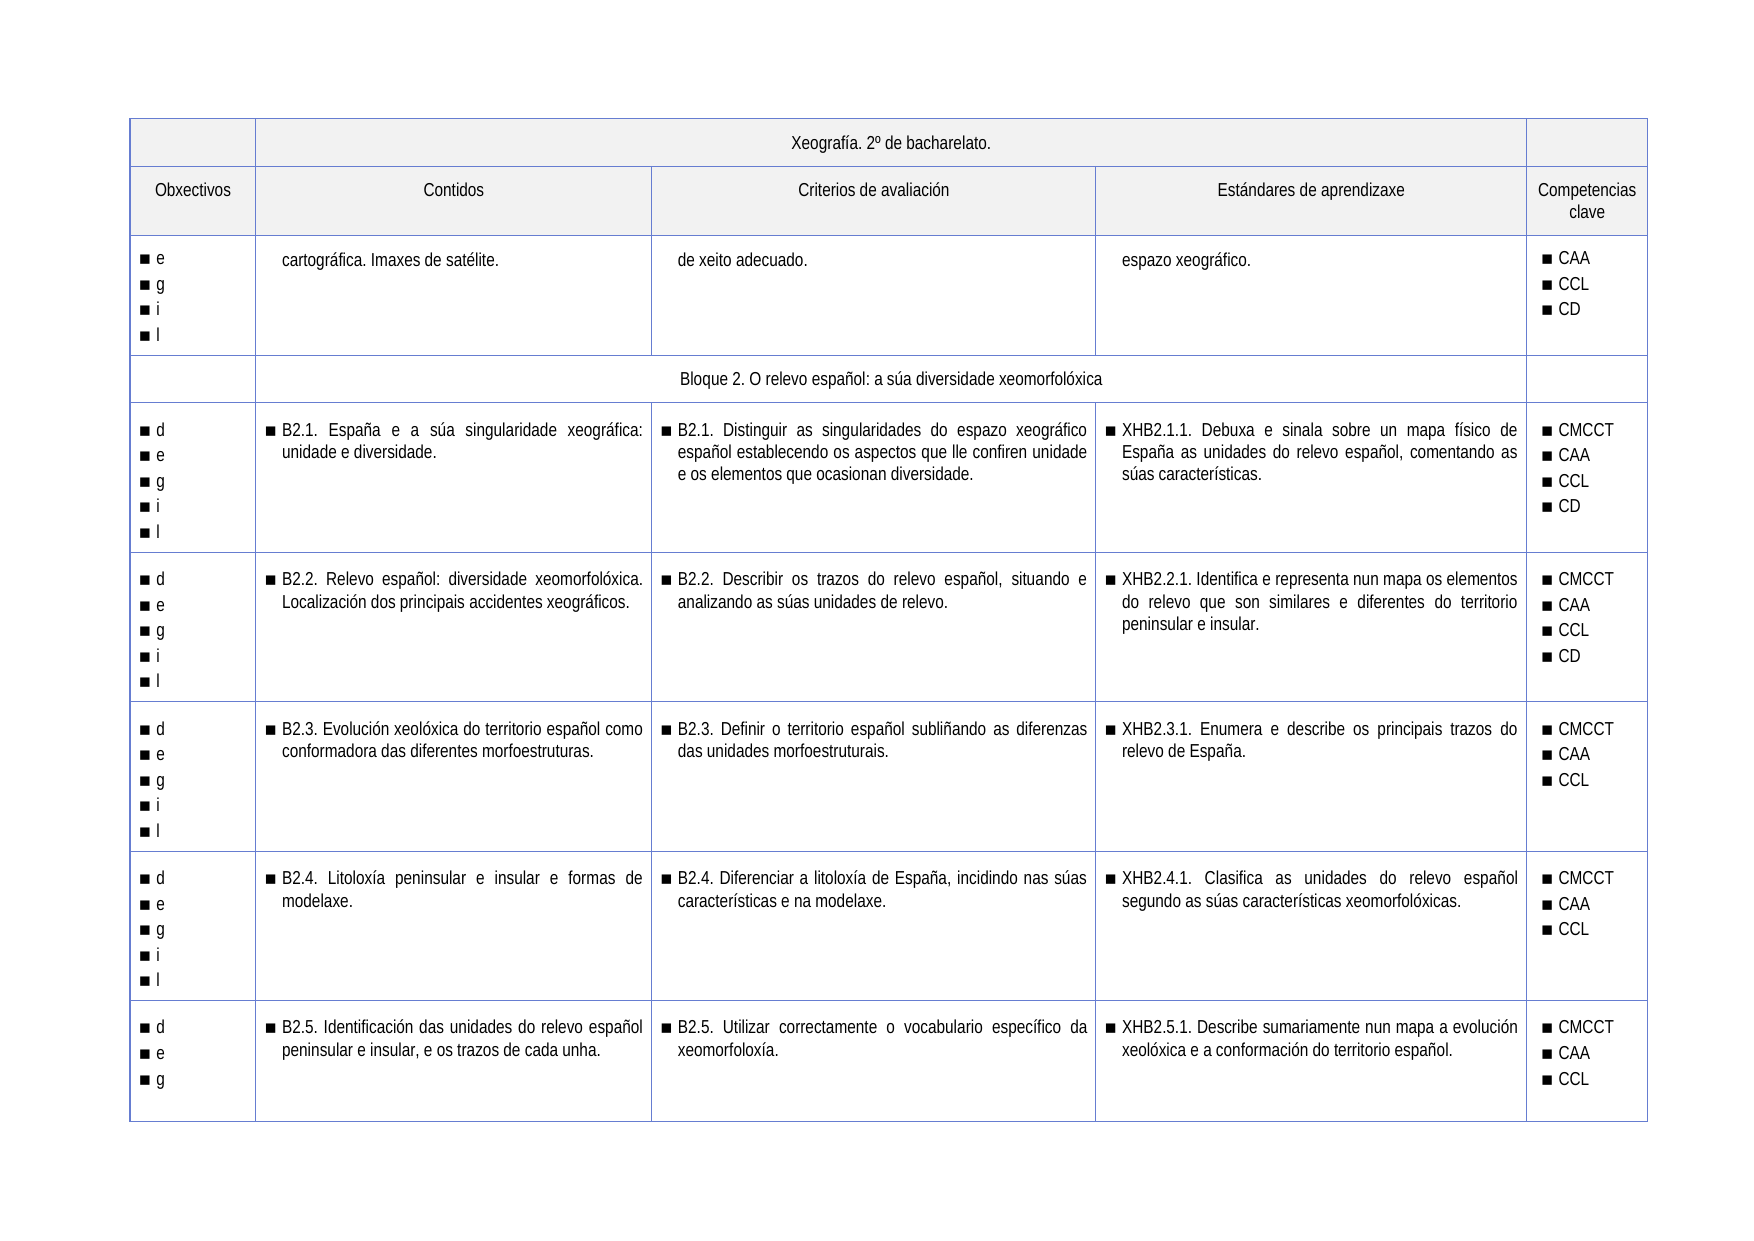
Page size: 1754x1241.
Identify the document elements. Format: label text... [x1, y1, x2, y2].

table_cell CMCCT CAA CCL [1527, 702, 1647, 851]
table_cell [256, 1001, 651, 1121]
table_cell XHB2.4.1. Clasifica as unidades do relevo español segundo as súas características xeomorfolóxicas. [1096, 852, 1526, 1000]
table_cell B2.4. Litoloxía peninsular e insular e formas de modelaxe. [256, 852, 651, 1000]
table_cell XHB2.3.1. Enumera e describe os principais trazos do relevo de España. [1096, 702, 1526, 851]
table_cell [652, 1001, 1095, 1121]
table_cell B2.1. España e a súa singularidade xeográfica: unidade e diversidade. [256, 403, 651, 552]
table_cell [1527, 356, 1647, 402]
table_cell d e g i l [131, 236, 255, 355]
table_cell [1096, 236, 1526, 355]
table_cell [1096, 1001, 1526, 1121]
table_cell XHB2.1.1. Debuxa e sinala sobre un mapa físico de España as unidades do relevo español, comentando as súas características. [1096, 403, 1526, 552]
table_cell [256, 236, 651, 355]
table_cell Obxectivos [131, 167, 255, 235]
table_cell B2.3. Definir o territorio español subliñando as diferenzas das unidades morfoestruturais. [652, 702, 1095, 851]
table_header [131, 119, 255, 166]
table_header [1527, 119, 1647, 166]
table_cell B2.1. Distinguir as singularidades do espazo xeográfico español establecendo os aspectos que lle confiren unidade e os elementos que ocasionan diversidade. [652, 403, 1095, 552]
table_cell d e g i l [131, 702, 255, 851]
table_cell d e g i l [131, 1001, 255, 1121]
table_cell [652, 236, 1095, 355]
table_cell XHB2.2.1. Identifica e representa nun mapa os elementos do relevo que son similares e diferentes do territorio peninsular e insular. [1096, 553, 1526, 701]
table_cell CMCCT CAA CCL [1527, 852, 1647, 1000]
table_cell B2.4. Diferenciar a litoloxía de España, incidindo nas súas características e na modelaxe. [652, 852, 1095, 1000]
table_cell B2.2. Relevo español: diversidade xeomorfolóxica. Localización dos principais accidentes xeográficos. [256, 553, 651, 701]
table_cell Contidos [256, 167, 651, 235]
table_cell d e g i l [131, 852, 255, 1000]
table_cell Estándares de aprendizaxe [1096, 167, 1526, 235]
table_header Xeografía. 2º de bacharelato. [256, 119, 1526, 166]
table_cell Bloque 2. O relevo español: a súa diversidade xeomorfolóxica [256, 356, 1526, 402]
table_cell d e g i l [131, 403, 255, 552]
table_cell d e g i l [131, 553, 255, 701]
table_cell CMCCT CAA CCL CD [1527, 236, 1647, 355]
table_cell CMCCT CAA CCL CD [1527, 1001, 1647, 1121]
table_cell CMCCT CAA CCL CD [1527, 553, 1647, 701]
table_cell Criterios de avaliación [652, 167, 1095, 235]
table_cell CMCCT CAA CCL CD [1527, 403, 1647, 552]
table_cell B2.3. Evolución xeolóxica do territorio español como conformadora das diferentes morfoestruturas. [256, 702, 651, 851]
table_cell B2.2. Describir os trazos do relevo español, situando e analizando as súas unidades de relevo. [652, 553, 1095, 701]
table_cell Competencias clave [1527, 167, 1647, 235]
table_cell [131, 356, 255, 402]
